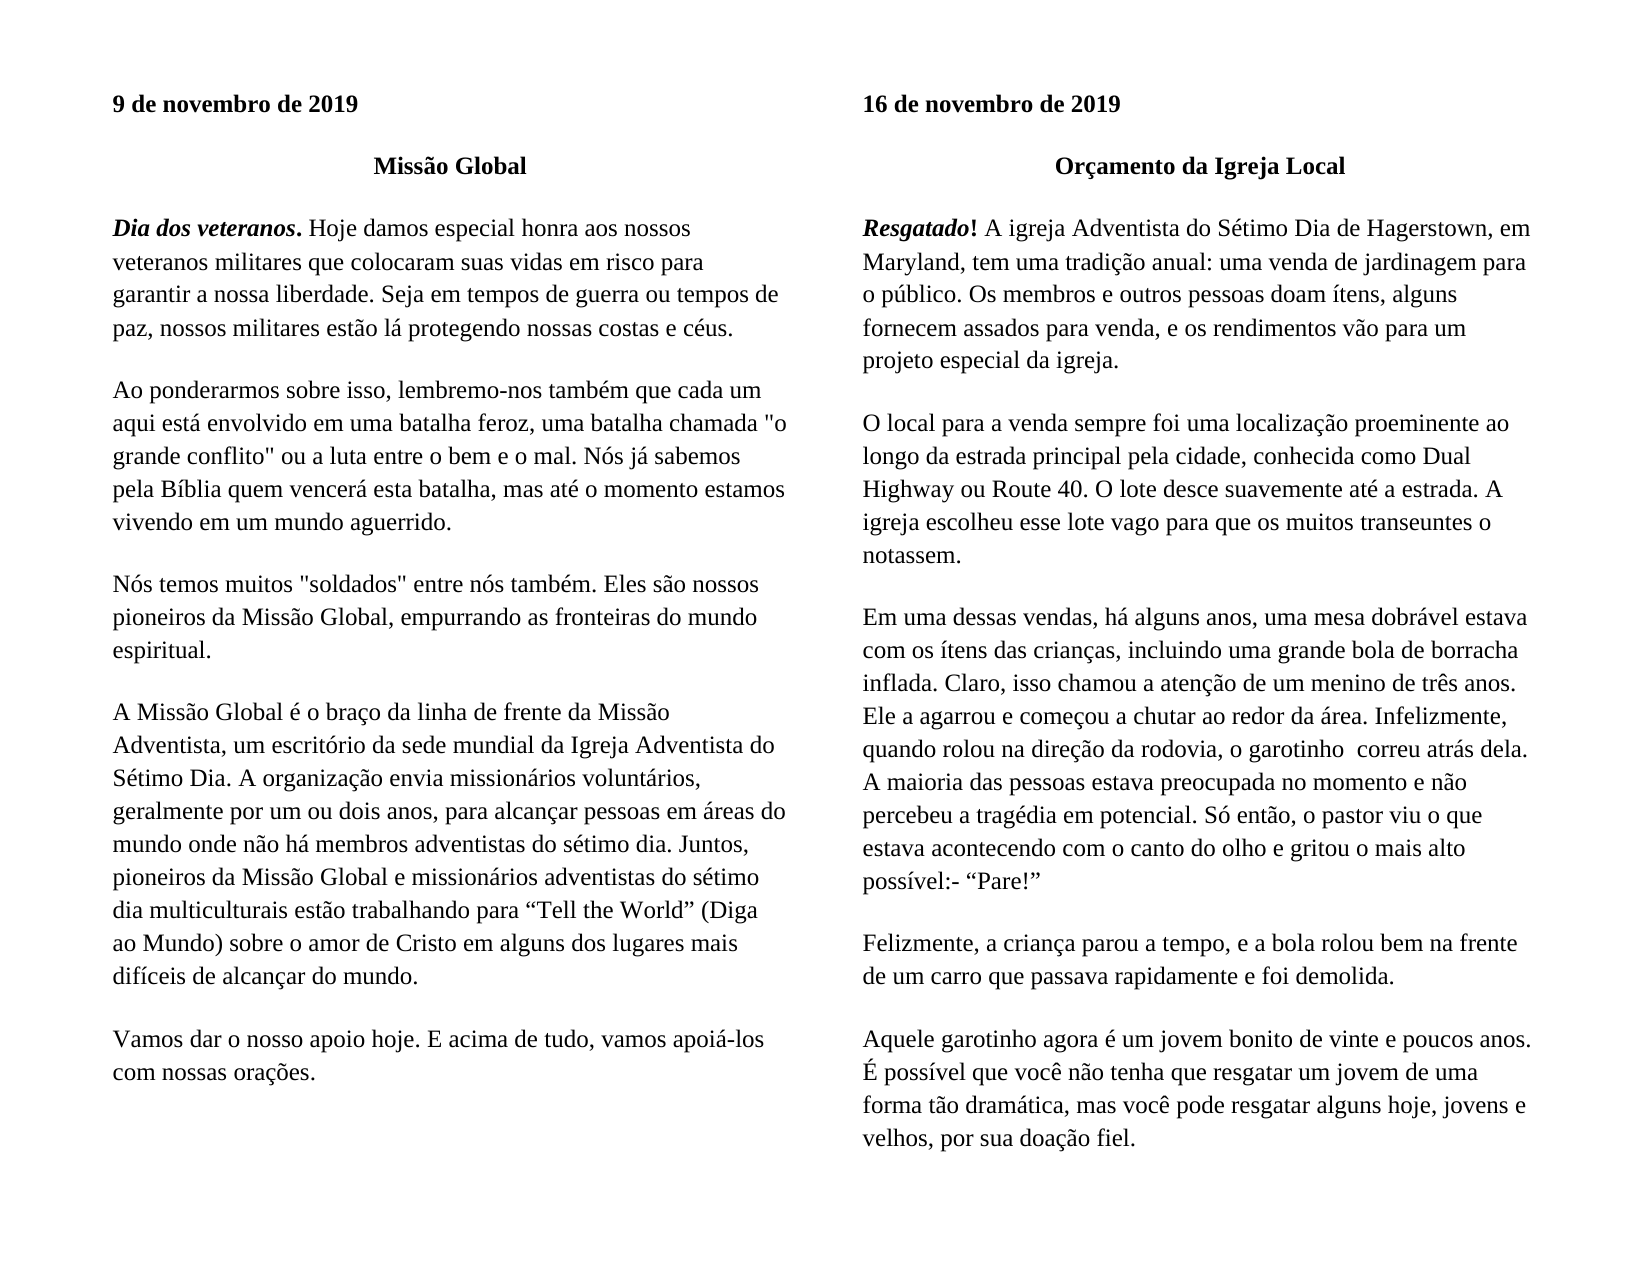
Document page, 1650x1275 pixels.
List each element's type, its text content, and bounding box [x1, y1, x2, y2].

text Resgatado! A igreja Adventista do Sétimo Dia de Hagerstown, em Maryland, tem uma tradição anual: uma venda de jardinagem para o público. Os membros e outros pessoas doam ítens, alguns fornecem assados para venda, e os rendimentos vão para um projeto especial da igreja. [862, 213, 1537, 374]
text Em uma dessas vendas, há alguns anos, uma mesa dobrável estava com os ítens das crianças, incluindo uma grande bola de borracha inflada. Claro, isso chamou a atenção de um menino de três anos. Ele a agarrou e começou a chutar ao redor da área. Infelizmente, quando rolou na direção da rodovia, o garotinho correu atrás dela. A maioria das pessoas estava preocupada no momento e não percebeu a tragédia em potencial. Só então, o pastor viu o que estava acontecendo com o canto do olho e gritou o mais alto possível:- “Pare!” [862, 602, 1537, 895]
text 9 de novembro de 2019 [112, 89, 787, 118]
text Orçamento da Igreja Local [862, 151, 1537, 180]
text Ao ponderarmos sobre isso, lembremo-nos também que cada um aqui está envolvido em uma batalha feroz, uma batalha chamada "o grande conflito" ou a luta entre o bem e o mal. Nós já sabemos pela Bíblia quem vencerá esta batalha, mas até o momento estamos vivendo em um mundo aguerrido. [112, 375, 787, 536]
text A Missão Global é o braço da linha de frente da Missão Adventista, um escritório da sede mundial da Igreja Adventista do Sétimo Dia. A organização envia missionários voluntários, geralmente por um ou dois anos, para alcançar pessoas em áreas do mundo onde não há membros adventistas do sétimo dia. Juntos, pioneiros da Missão Global e missionários adventistas do sétimo dia multiculturais estão trabalhando para “Tell the World” (Diga ao Mundo) sobre o amor de Cristo em alguns dos lugares mais difíceis de alcançar do mundo. [112, 697, 787, 990]
text Nós temos muitos "soldados" entre nós também. Eles são nossos pioneiros da Missão Global, empurrando as fronteiras do mundo espiritual. [112, 569, 787, 664]
text Felizmente, a criança parou a tempo, e a bola rolou bem na frente de um carro que passava rapidamente e foi demolida. [862, 928, 1537, 990]
text Missão Global [112, 151, 787, 180]
text Dia dos veteranos. Hoje damos especial honra aos nossos veteranos militares que colocaram suas vidas em risco para garantir a nossa liberdade. Seja em tempos de guerra ou tempos de paz, nossos militares estão lá protegendo nossas costas e céus. [112, 213, 787, 341]
text O local para a venda sempre foi uma localização proeminente ao longo da estrada principal pela cidade, conhecida como Dual Highway ou Route 40. O lote desce suavemente até a estrada. A igreja escolheu esse lote vago para que os muitos transeuntes o notassem. [862, 408, 1537, 569]
text Aquele garotinho agora é um jovem bonito de vinte e poucos anos. É possível que você não tenha que resgatar um jovem de uma forma tão dramática, mas você pode resgatar alguns hoje, jovens e velhos, por sua doação fiel. [862, 1024, 1537, 1151]
text 16 de novembro de 2019 [862, 89, 1537, 118]
text Vamos dar o nosso apoio hoje. E acima de tudo, vamos apoiá-los com nossas orações. [112, 1024, 787, 1085]
